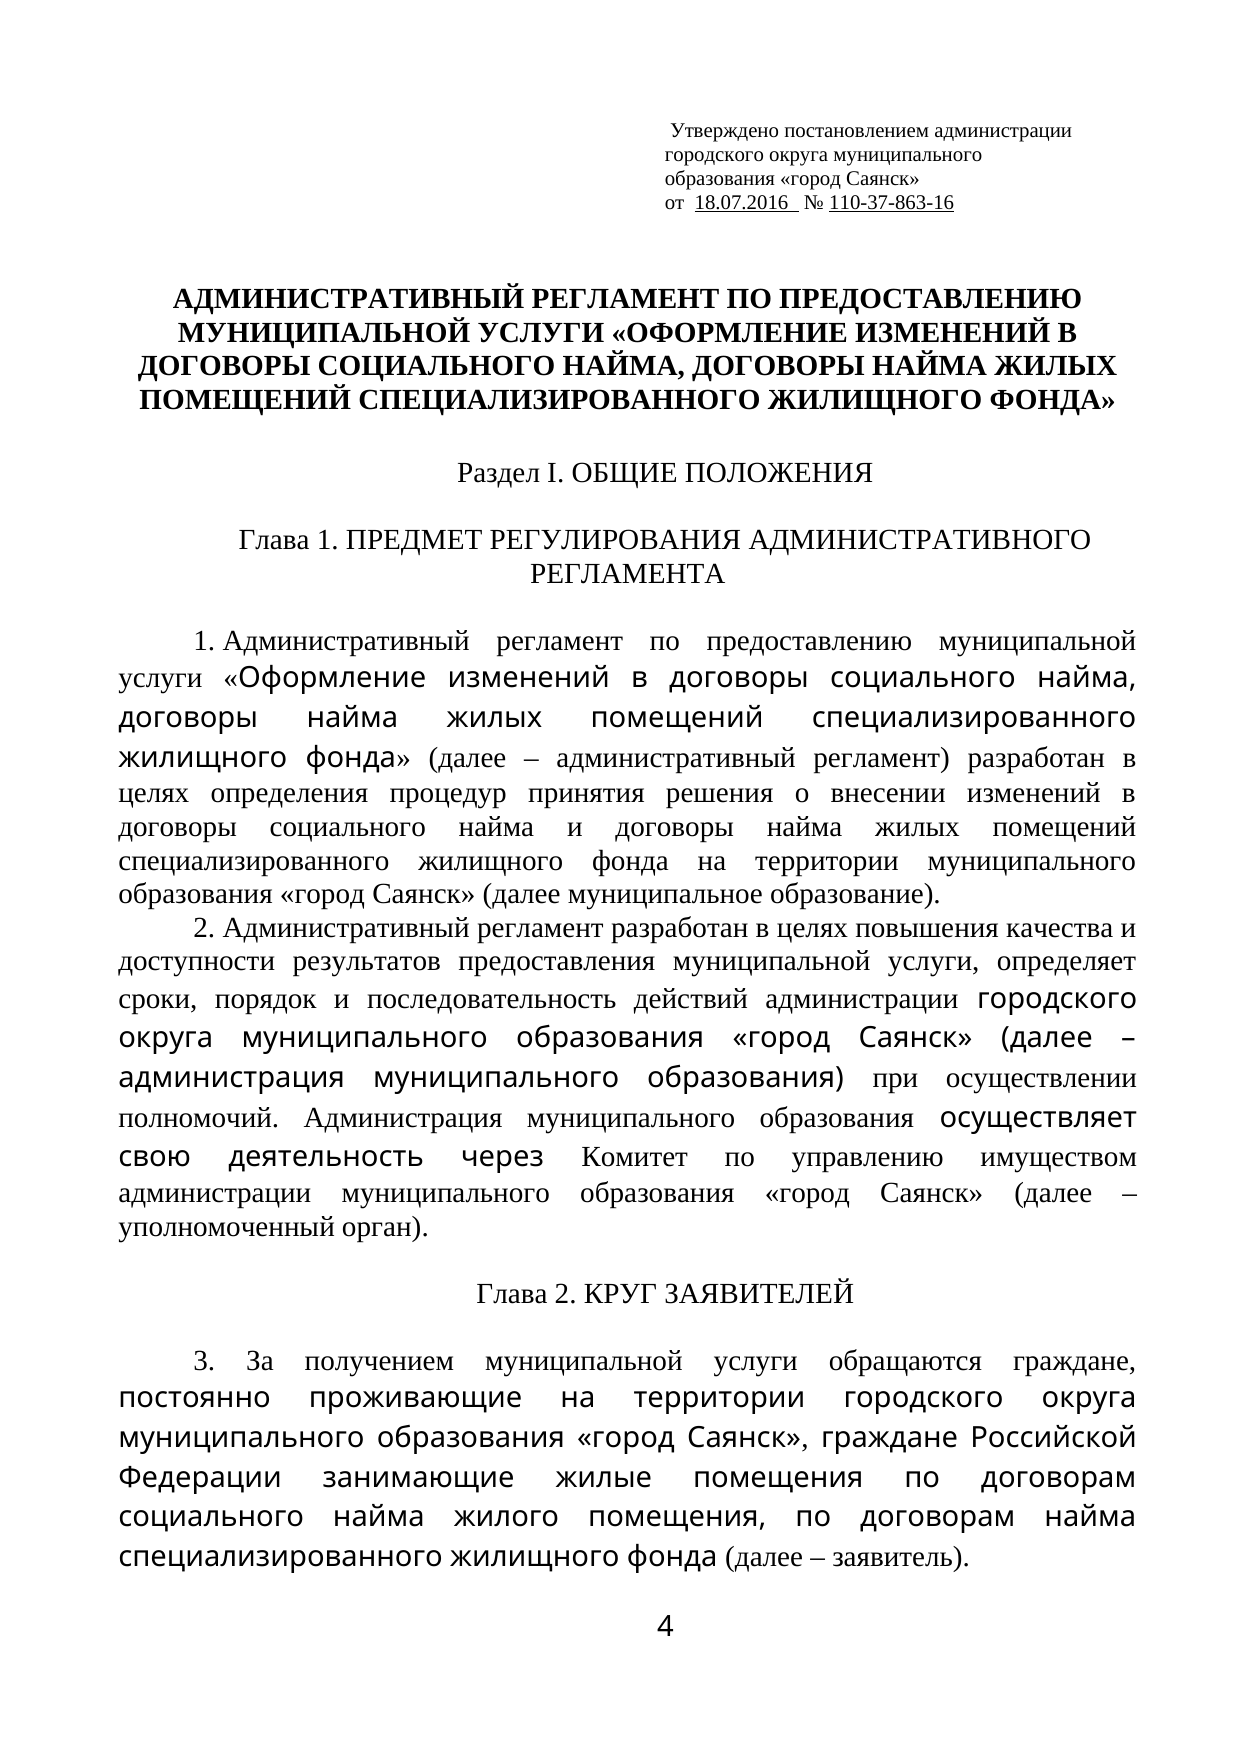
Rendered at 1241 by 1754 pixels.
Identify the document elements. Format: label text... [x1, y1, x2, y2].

text 1. Административный регламент по предоставлению муниципальной услуги «Оформление изменений в договоры социального найма, договоры найма жилых помещений специализированного жилищного фонда» (далее – административный регламент) разработан в целях определения процедур принятия решения о внесении изменений в договоры социального найма и договоры найма жилых помещений специализированного жилищного фонда на территории муниципального образования «город Саянск» (далее муниципальное образование). [118, 623, 1137, 910]
text АДМИНИСТРАТИВНЫЙ РЕГЛАМЕНТ ПО ПРЕДОСТАВЛЕНИЮ МУНИЦИПАЛЬНОЙ УСЛУГИ «ОФОРМЛЕНИЕ ИЗМЕНЕНИЙ В ДОГОВОРЫ СОЦИАЛЬНОГО НАЙМА, ДОГОВОРЫ НАЙМА ЖИЛЫХ ПОМЕЩЕНИЙ СПЕЦИАЛИЗИРОВАННОГО ЖИЛИЩНОГО ФОНДА» [118, 281, 1137, 416]
text Глава 2. КРУГ ЗАЯВИТЕЛЕЙ [118, 1276, 1137, 1309]
text Раздел I. ОБЩИЕ ПОЛОЖЕНИЯ [118, 455, 1137, 489]
text Глава 1. ПРЕДМЕТ РЕГУЛИРОВАНИЯ АДМИНИСТРАТИВНОГО РЕГЛАМЕНТА [118, 522, 1137, 589]
text образования «город Саянск» [664, 166, 1137, 190]
text городского округа муниципального [664, 142, 1137, 166]
text Утверждено постановлением администрации [664, 118, 1137, 142]
text 3. За получением муниципальной услуги обращаются граждане, постоянно проживающие на территории городского округа муниципального образования «город Саянск», граждане Российской Федерации занимающие жилые помещения по договорам социального найма жилого помещения, по договорам найма специализированного жилищного фонда (далее – заявитель). [118, 1343, 1137, 1575]
text от 18.07.2016 № 110-37-863-16 [664, 190, 1137, 214]
text 2. Административный регламент разработан в целях повышения качества и доступности результатов предоставления муниципальной услуги, определяет сроки, порядок и последовательность действий администрации городского округа муниципального образования «город Саянск» (далее – администрация муниципального образования) при осуществлении полномочий. Администрация муниципального образования осуществляет свою деятельность через Комитет по управлению имуществом администрации муниципального образования «город Саянск» (далее – уполномоченный орган). [118, 910, 1137, 1242]
